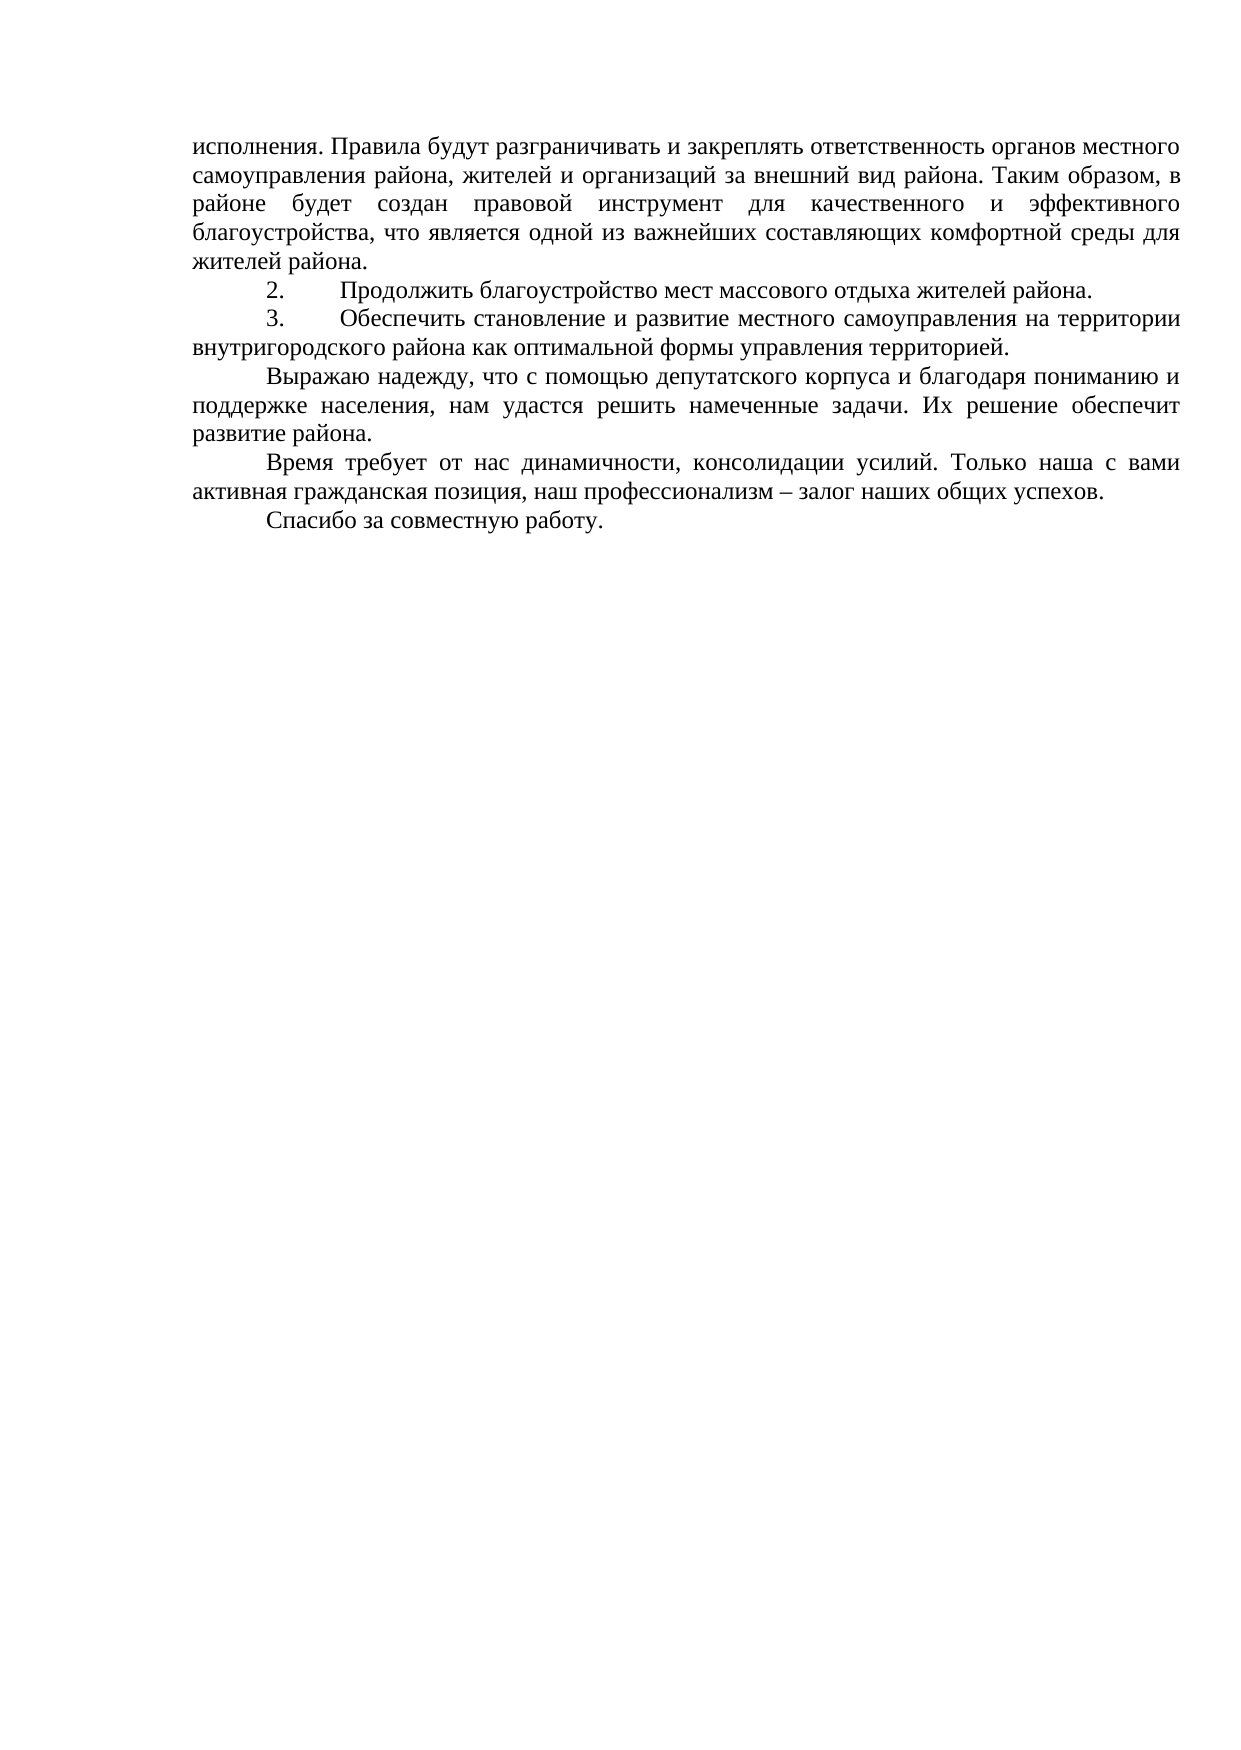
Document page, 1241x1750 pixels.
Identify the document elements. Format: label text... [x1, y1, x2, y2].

text Время требует от нас динамичности, консолидации усилий. Только наша с вами активная гражданская позиция, наш профессионализм – залог наших общих успехов. [192, 447, 1181, 505]
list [192, 131, 1181, 275]
list Продолжить благоустройство мест массового отдыха жителей района. [192, 275, 1181, 303]
list Обеспечить становление и развитие местного самоуправления на территории внутригородского района как оптимальной формы управления территорией. [192, 303, 1181, 361]
text Спасибо за совместную работу. [192, 505, 1181, 533]
text Выражаю надежду, что с помощью депутатского корпуса и благодаря пониманию и поддержке населения, нам удастся решить намеченные задачи. Их решение обеспечит развитие района. [192, 361, 1181, 447]
